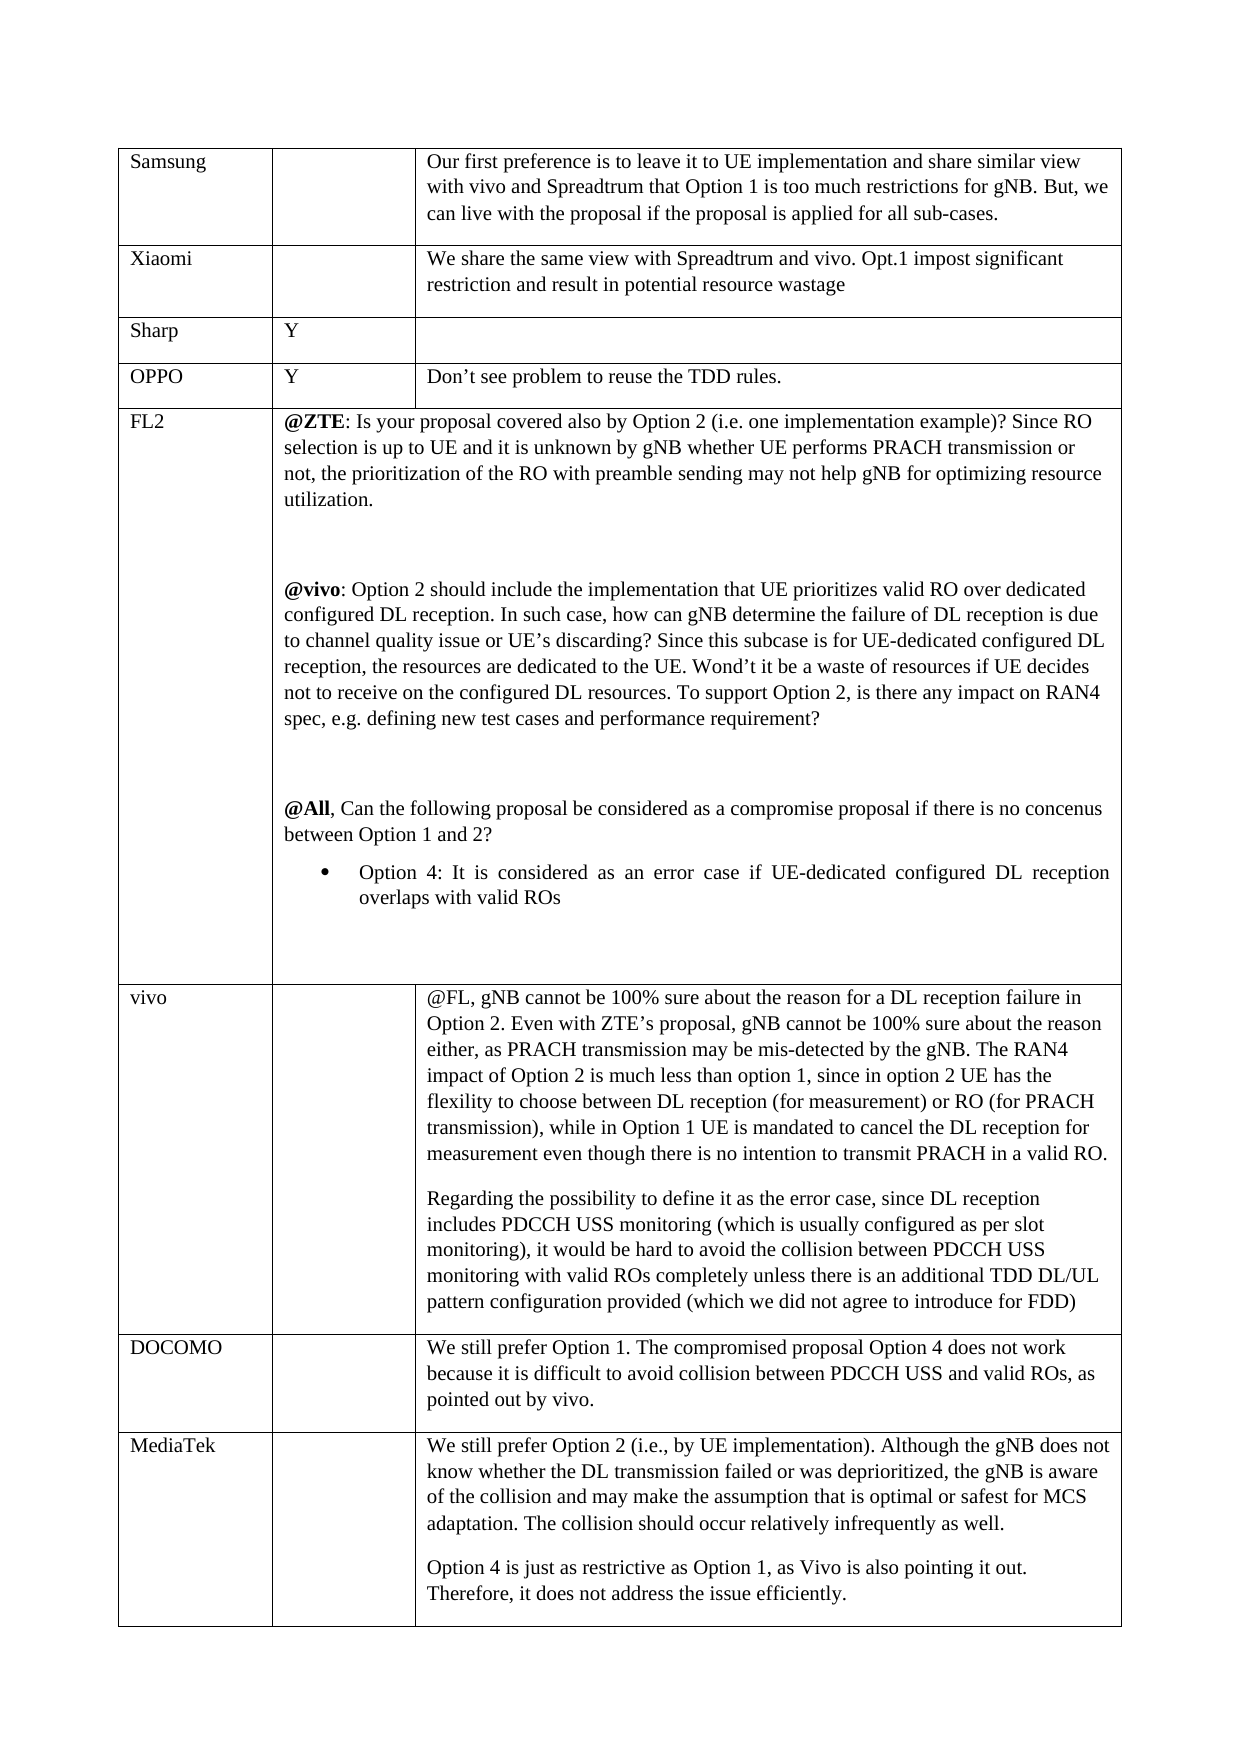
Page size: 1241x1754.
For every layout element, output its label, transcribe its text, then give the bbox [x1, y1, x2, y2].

table_cell [273, 149, 415, 245]
table_cell MediaTek [119, 1433, 272, 1626]
table_cell Our first preference is to leave it to UE implementation and share similar view with vivo and Spreadtrum that Option 1 is too much restrictions for gNB. But, we can live with the proposal if the proposal is applied for all sub-cases. [416, 149, 1121, 245]
table_cell Don’t see problem to reuse the TDD rules. [416, 364, 1121, 408]
table_cell @FL, gNB cannot be 100% sure about the reason for a DL reception failure in Option 2. Even with ZTE’s proposal, gNB cannot be 100% sure about the reason either, as PRACH transmission may be mis-detected by the gNB. The RAN4 impact of Option 2 is much less than option 1, since in option 2 UE has the flexility to choose between DL reception (for measurement) or RO (for PRACH transmission), while in Option 1 UE is mandated to cancel the DL reception for measurement even though there is no intention to transmit PRACH in a valid RO. Regarding the possibility to define it as the error case, since DL reception includes PDCCH USS monitoring (which is usually configured as per slot monitoring), it would be hard to avoid the collision between PDCCH USS monitoring with valid ROs completely unless there is an additional TDD DL/UL pattern configuration provided (which we did not agree to introduce for FDD) [416, 985, 1121, 1334]
table_cell We share the same view with Spreadtrum and vivo. Opt.1 impost significant restriction and result in potential resource wastage [416, 246, 1121, 317]
table_cell DOCOMO [119, 1335, 272, 1432]
table_cell FL2 [119, 409, 272, 984]
table_cell We still prefer Option 1. The compromised proposal Option 4 does not work because it is difficult to avoid collision between PDCCH USS and valid ROs, as pointed out by vivo. [416, 1335, 1121, 1432]
table_cell [273, 985, 415, 1334]
table_cell vivo [119, 985, 272, 1334]
table_cell [273, 1335, 415, 1432]
table_cell [416, 318, 1121, 362]
table_cell We still prefer Option 2 (i.e., by UE implementation). Although the gNB does not know whether the DL transmission failed or was deprioritized, the gNB is aware of the collision and may make the assumption that is optimal or safest for MCS adaptation. The collision should occur relatively infrequently as well. Option 4 is just as restrictive as Option 1, as Vivo is also pointing it out. Therefore, it does not address the issue efficiently. [416, 1433, 1121, 1626]
table_cell Y [273, 318, 415, 362]
table_cell Y [273, 364, 415, 408]
table_cell Xiaomi [119, 246, 272, 317]
table_cell [273, 1433, 415, 1626]
table_cell Samsung [119, 149, 272, 245]
table_cell @ZTE: Is your proposal covered also by Option 2 (i.e. one implementation example)? Since RO selection is up to UE and it is unknown by gNB whether UE performs PRACH transmission or not, the prioritization of the RO with preamble sending may not help gNB for optimizing resource utilization. @vivo: Option 2 should include the implementation that UE prioritizes valid RO over dedicated configured DL reception. In such case, how can gNB determine the failure of DL reception is due to channel quality issue or UE’s discarding? Since this subcase is for UE-dedicated configured DL reception, the resources are dedicated to the UE. Wond’t it be a waste of resources if UE decides not to receive on the configured DL resources. To support Option 2, is there any impact on RAN4 spec, e.g. defining new test cases and performance requirement? @All, Can the following proposal be considered as a compromise proposal if there is no concenus between Option 1 and 2? Option 4: It is considered as an error case if UE-dedicated configured DL reception overlaps with valid ROs [273, 409, 1121, 984]
table_cell Sharp [119, 318, 272, 362]
table_cell [273, 246, 415, 317]
table_cell OPPO [119, 364, 272, 408]
